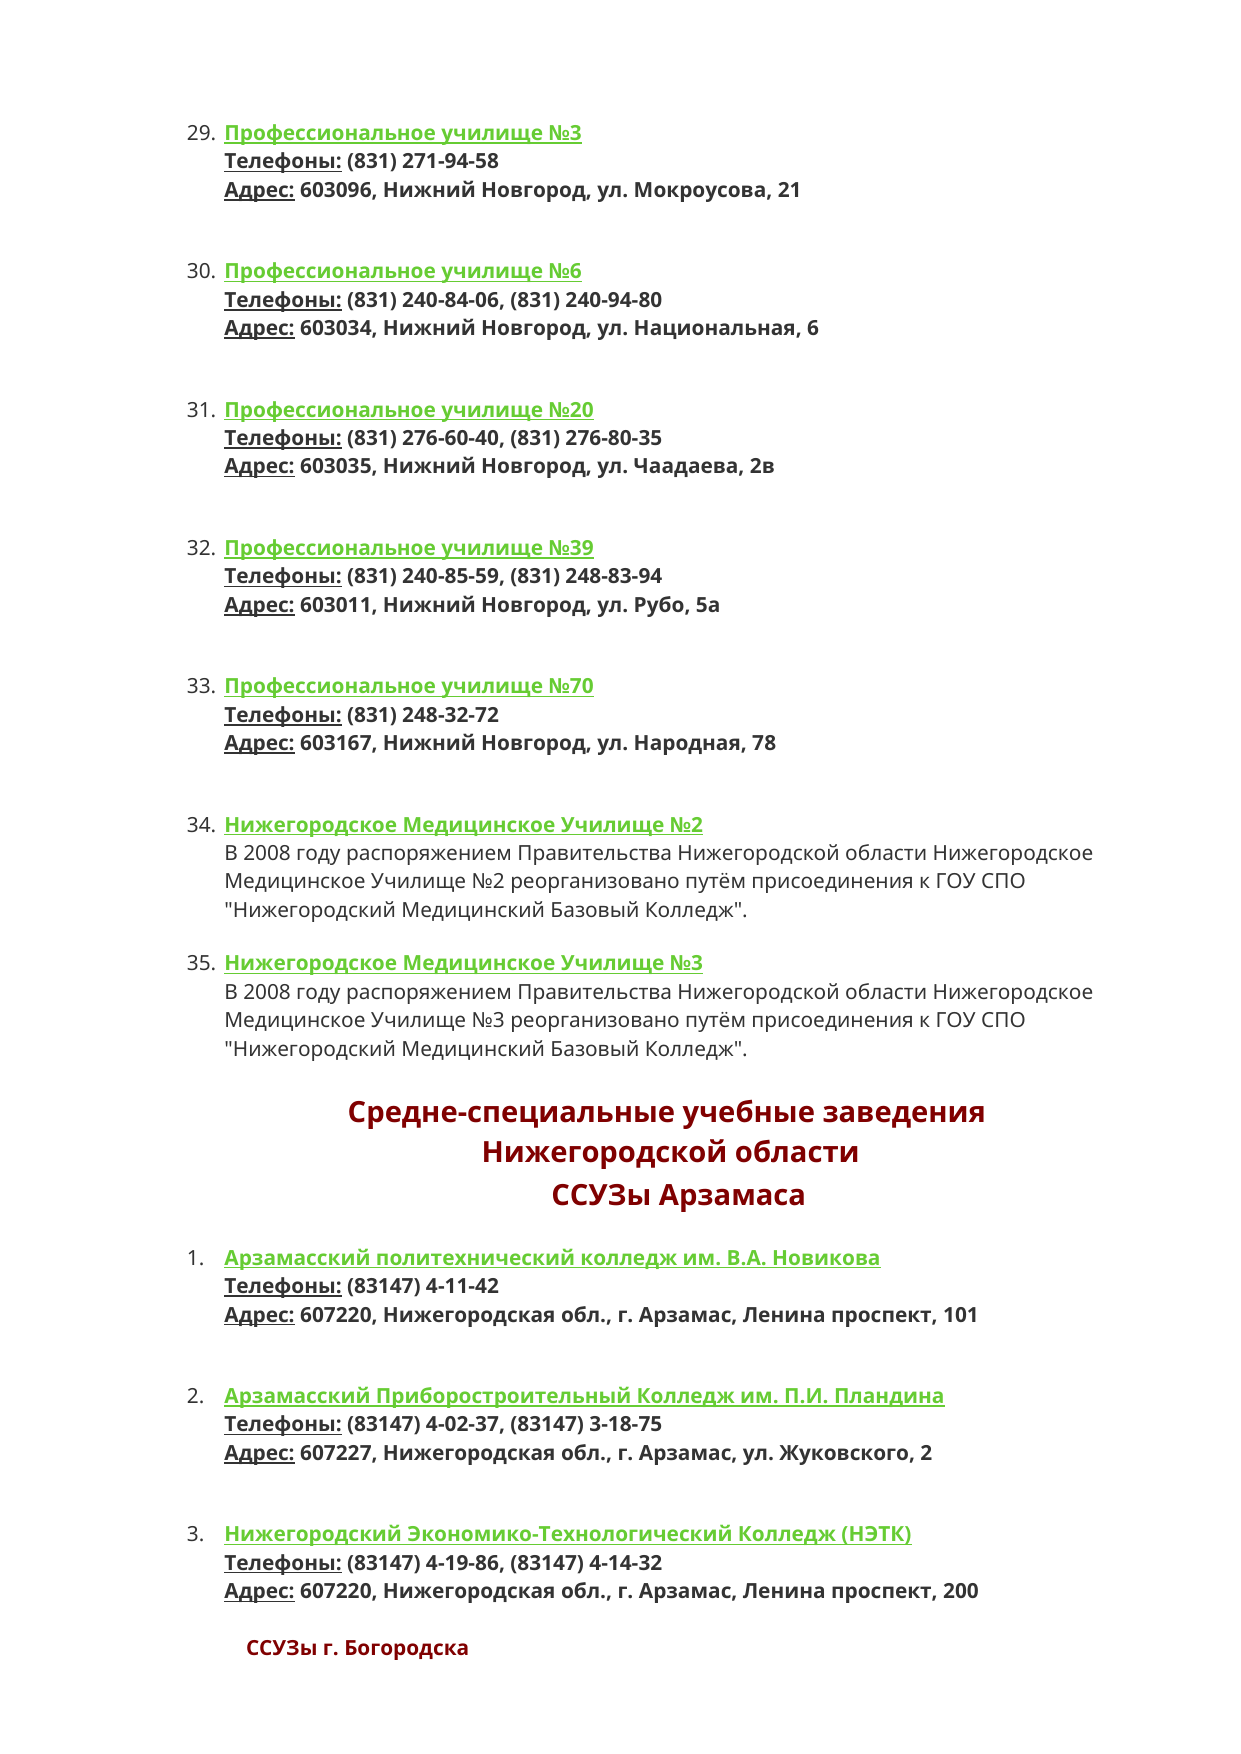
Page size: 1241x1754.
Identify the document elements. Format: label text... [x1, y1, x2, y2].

text ССУЗы Арзамаса [208, 1174, 1148, 1214]
text Средне-специальные учебные заведения Нижегородской области [193, 1091, 1148, 1171]
list Нижегородский Экономико-Технологический Колледж (НЭТК) Телефоны: (83147) 4-19-86, (83147) 4-14-32 Адрес: 607220, Нижегородская обл., г. Арзамас, Ленина проспект, 200 ССУЗы г. Богородска [187, 1519, 1152, 1662]
list Профессиональное училище №20 Телефоны: (831) 276-60-40, (831) 276-80-35 Адрес: 603035, Нижний Новгород, ул. Чаадаева, 2в [187, 395, 1152, 508]
list Профессиональное училище №6 Телефоны: (831) 240-84-06, (831) 240-94-80 Адрес: 603034, Нижний Новгород, ул. Национальная, 6 [187, 256, 1152, 370]
list Арзамасский политехнический колледж им. В.А. Новикова Телефоны: (83147) 4-11-42 Адрес: 607220, Нижегородская обл., г. Арзамас, Ленина проспект, 101 [187, 1243, 1152, 1356]
list Профессиональное училище №70 Телефоны: (831) 248-32-72 Адрес: 603167, Нижний Новгород, ул. Народная, 78 [187, 671, 1152, 785]
list Арзамасский Приборостроительный Колледж им. П.И. Пландина Телефоны: (83147) 4-02-37, (83147) 3-18-75 Адрес: 607227, Нижегородская обл., г. Арзамас, ул. Жуковского, 2 [187, 1381, 1152, 1494]
list Профессиональное училище №39 Телефоны: (831) 240-85-59, (831) 248-83-94 Адрес: 603011, Нижний Новгород, ул. Рубо, 5а [187, 533, 1152, 646]
list Нижегородское Медицинское Училище №3 В 2008 году распоряжением Правительства Нижегородской области Нижегородское Медицинское Училище №3 реорганизовано путём присоединения к ГОУ СПО "Нижегородский Медицинский Базовый Колледж". [187, 948, 1152, 1062]
list Нижегородское Медицинское Училище №2 В 2008 году распоряжением Правительства Нижегородской области Нижегородское Медицинское Училище №2 реорганизовано путём присоединения к ГОУ СПО "Нижегородский Медицинский Базовый Колледж". [187, 810, 1152, 923]
list Профессиональное училище №3 Телефоны: (831) 271-94-58 Адрес: 603096, Нижний Новгород, ул. Мокроусова, 21 [187, 118, 1152, 231]
